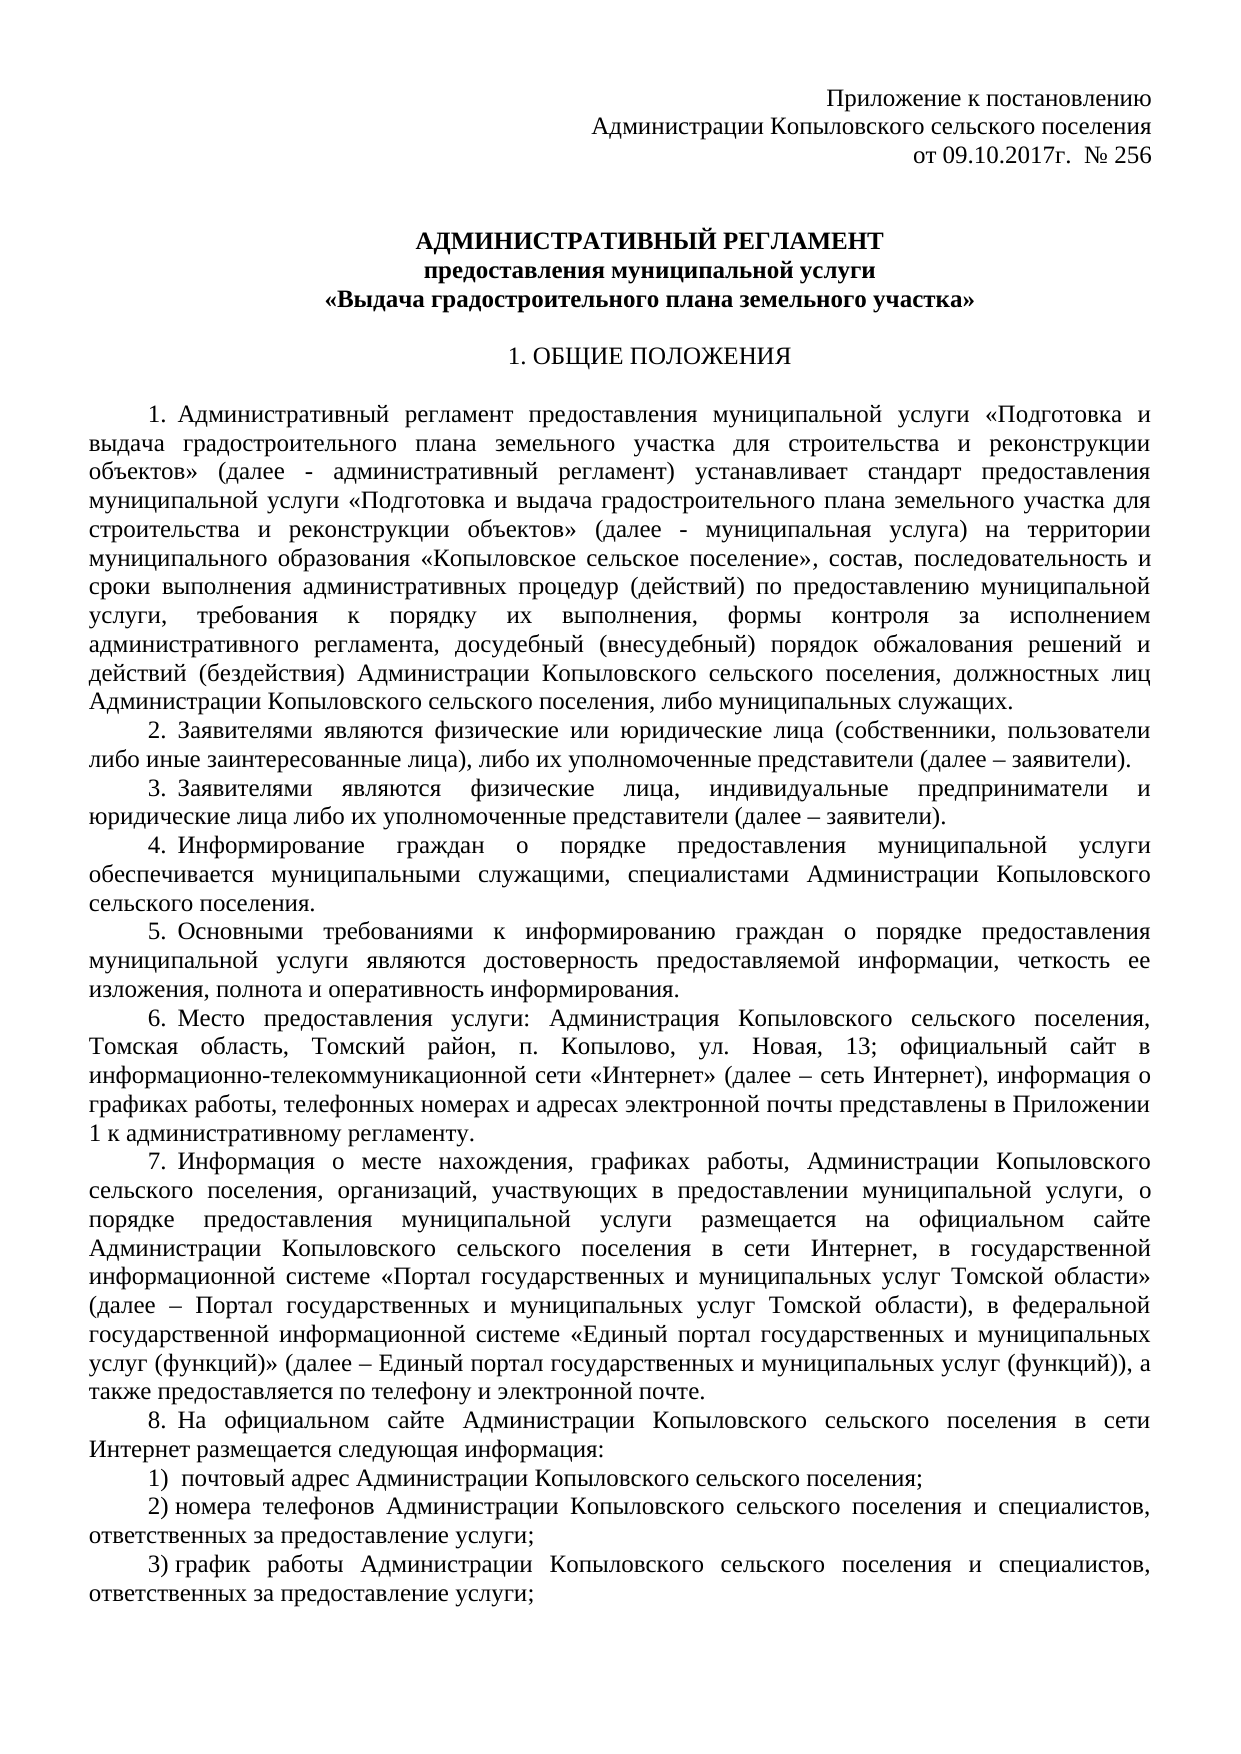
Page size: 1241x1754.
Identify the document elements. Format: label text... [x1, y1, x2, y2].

list Информирование граждан о порядке предоставления муниципальной услуги обеспечивается муниципальными служащими, специалистами Администрации Копыловского сельского поселения. [89, 830, 1152, 916]
text Администрации Копыловского сельского поселения [89, 111, 1152, 140]
text предоставления муниципальной услуги [89, 255, 1152, 284]
text от 09.10.2017г. № 256 [89, 140, 1152, 169]
list На официальном сайте Администрации Копыловского сельского поселения в сети Интернет размещается следующая информация: [89, 1405, 1152, 1463]
list Заявителями являются физические или юридические лица (собственники, пользователи либо иные заинтересованные лица), либо их уполномоченные представители (далее – заявители). [89, 715, 1152, 773]
text 1. ОБЩИЕ ПОЛОЖЕНИЯ [89, 341, 1152, 370]
text Приложение к постановлению [89, 83, 1152, 111]
text АДМИНИСТРАТИВНЫЙ РЕГЛАМЕНТ [89, 226, 1152, 255]
text 2) номера телефонов Администрации Копыловского сельского поселения и специалистов, ответственных за предоставление услуги; [89, 1491, 1152, 1549]
list Административный регламент предоставления муниципальной услуги «Подготовка и выдача градостроительного плана земельного участка для строительства и реконструкции объектов» (далее - административный регламент) устанавливает стандарт предоставления муниципальной услуги «Подготовка и выдача градостроительного плана земельного участка для строительства и реконструкции объектов» (далее - муниципальная услуга) на территории муниципального образования «Копыловское сельское поселение», состав, последовательность и сроки выполнения административных процедур (действий) по предоставлению муниципальной услуги, требования к порядку их выполнения, формы контроля за исполнением административного регламента, досудебный (внесудебный) порядок обжалования решений и действий (бездействия) Администрации Копыловского сельского поселения, должностных лиц Администрации Копыловского сельского поселения, либо муниципальных служащих. [89, 399, 1152, 715]
text 3) график работы Администрации Копыловского сельского поселения и специалистов, ответственных за предоставление услуги; [89, 1549, 1152, 1606]
text 1) почтовый адрес Администрации Копыловского сельского поселения; [89, 1463, 1152, 1491]
list Заявителями являются физические лица, индивидуальные предприниматели и юридические лица либо их уполномоченные представители (далее – заявители). [89, 773, 1152, 830]
list Основными требованиями к информированию граждан о порядке предоставления муниципальной услуги являются достоверность предоставляемой информации, четкость ее изложения, полнота и оперативность информирования. [89, 916, 1152, 1003]
list Информация о месте нахождения, графиках работы, Администрации Копыловского сельского поселения, организаций, участвующих в предоставлении муниципальной услуги, о порядке предоставления муниципальной услуги размещается на официальном сайте Администрации Копыловского сельского поселения в сети Интернет, в государственной информационной системе «Портал государственных и муниципальных услуг Томской области» (далее – Портал государственных и муниципальных услуг Томской области), в федеральной государственной информационной системе «Единый портал государственных и муниципальных услуг (функций)» (далее – Единый портал государственных и муниципальных услуг (функций)), а также предоставляется по телефону и электронной почте. [89, 1146, 1152, 1405]
text «Выдача градостроительного плана земельного участка» [89, 284, 1152, 313]
list Место предоставления услуги: Администрация Копыловского сельского поселения, Томская область, Томский район, п. Копылово, ул. Новая, 13; официальный сайт в информационно-телекоммуникационной сети «Интернет» (далее – сеть Интернет), информация о графиках работы, телефонных номерах и адресах электронной почты представлены в Приложении 1 к административному регламенту. [89, 1003, 1152, 1146]
